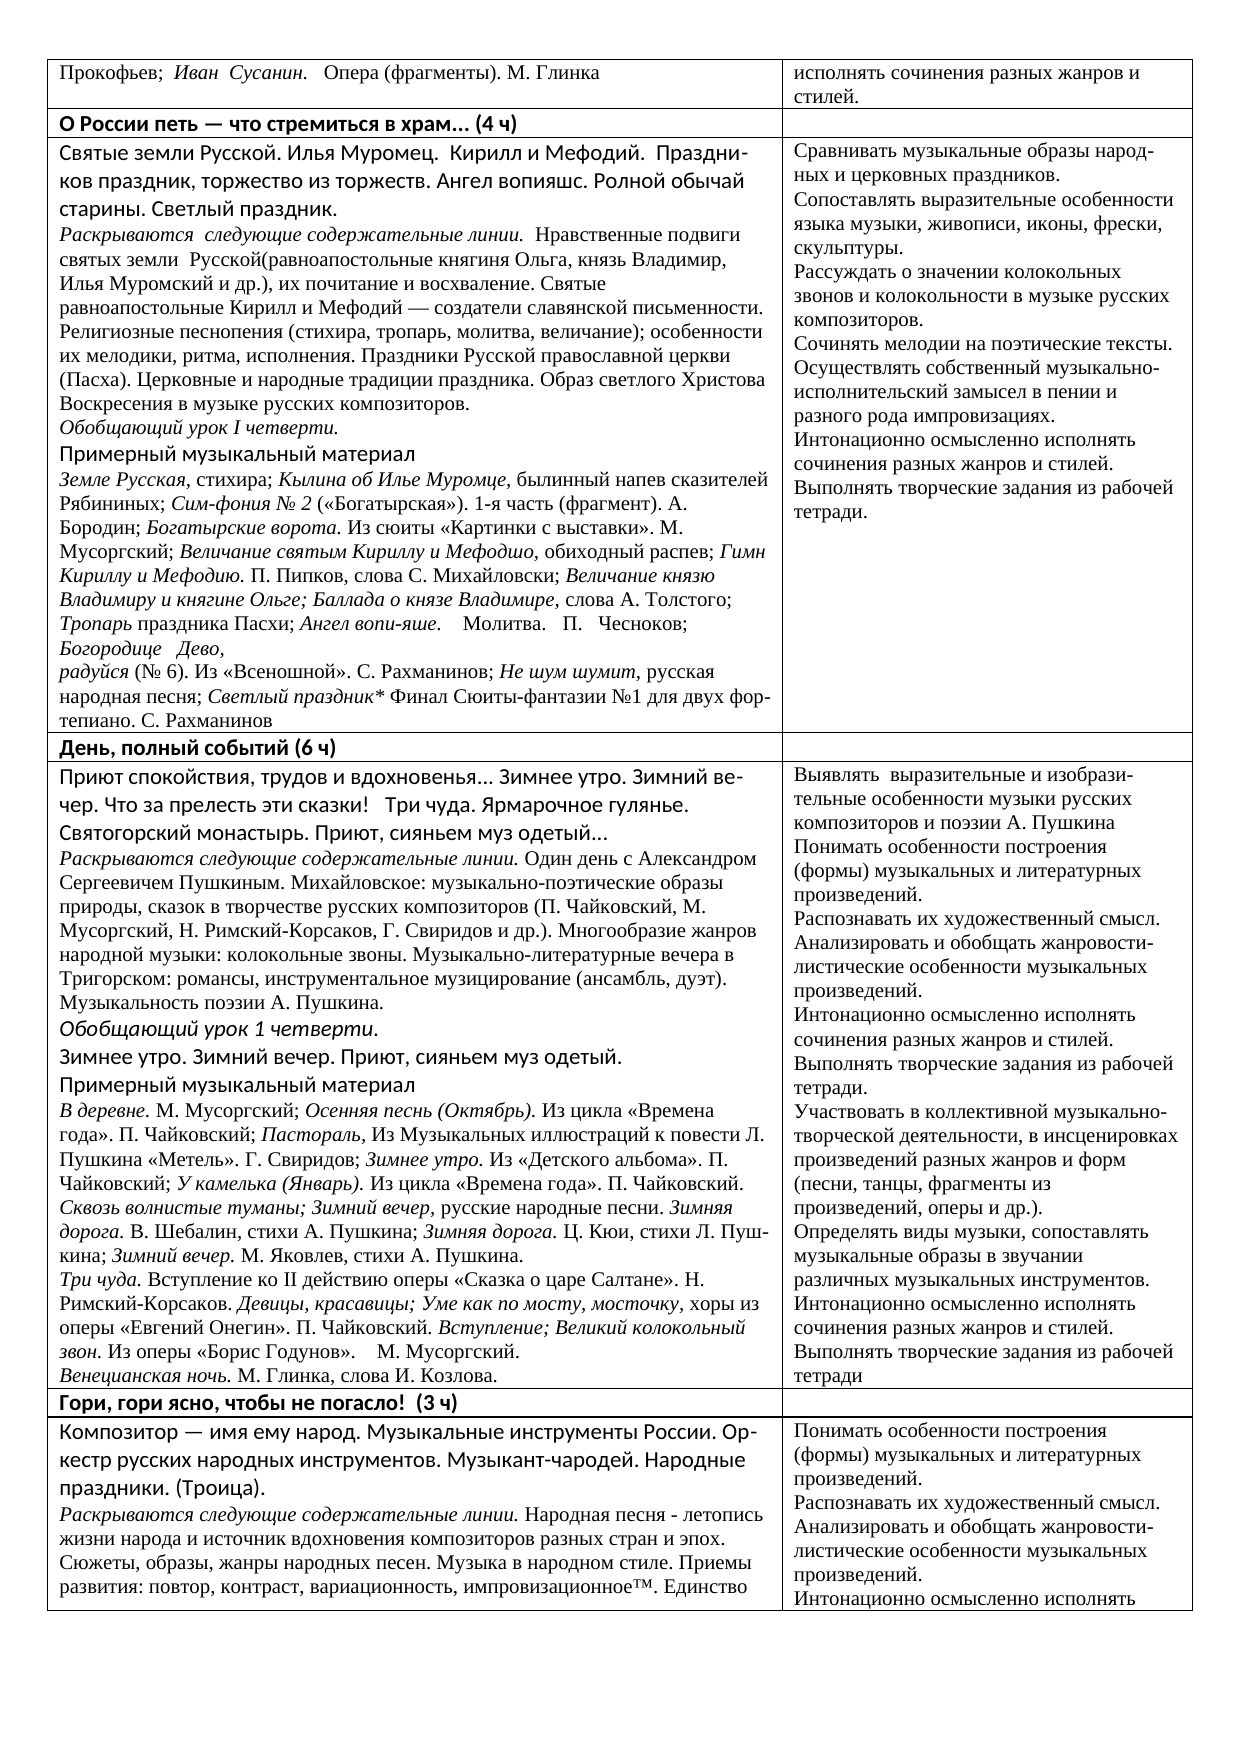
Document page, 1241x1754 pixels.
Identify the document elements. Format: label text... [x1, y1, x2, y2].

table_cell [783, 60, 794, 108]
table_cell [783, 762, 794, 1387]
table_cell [48, 60, 782, 108]
table_cell [783, 109, 1192, 137]
table_cell [783, 1389, 794, 1416]
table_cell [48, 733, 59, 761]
table_cell [1181, 1389, 1192, 1416]
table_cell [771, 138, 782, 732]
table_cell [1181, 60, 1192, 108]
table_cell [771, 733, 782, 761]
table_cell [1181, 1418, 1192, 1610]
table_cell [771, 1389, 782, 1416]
table_cell Сравнивать музыкальные образы народных и церковных праздников. Сопоставлять выразительные особенности языка музыки, живописи, иконы, фрески, скульптуры. Рассуждать о значении колокольных звонов и колокольности в музыке русских композиторов. Сочинять мелодии на поэтические тексты. Осуществлять собственный музыкально-исполнительский замысел в пении и разного рода импровизациях. Интонационно осмысленно исполнять сочинения разных жанров и стилей. Выполнять творческие задания из рабочей тетради. [783, 138, 1192, 732]
table_cell [783, 733, 1192, 761]
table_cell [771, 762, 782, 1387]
table_cell О России петь — что стремиться в храм... (4 ч) [48, 109, 782, 137]
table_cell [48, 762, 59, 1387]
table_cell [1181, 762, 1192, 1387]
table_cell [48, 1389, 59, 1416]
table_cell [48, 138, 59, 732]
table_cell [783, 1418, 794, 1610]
